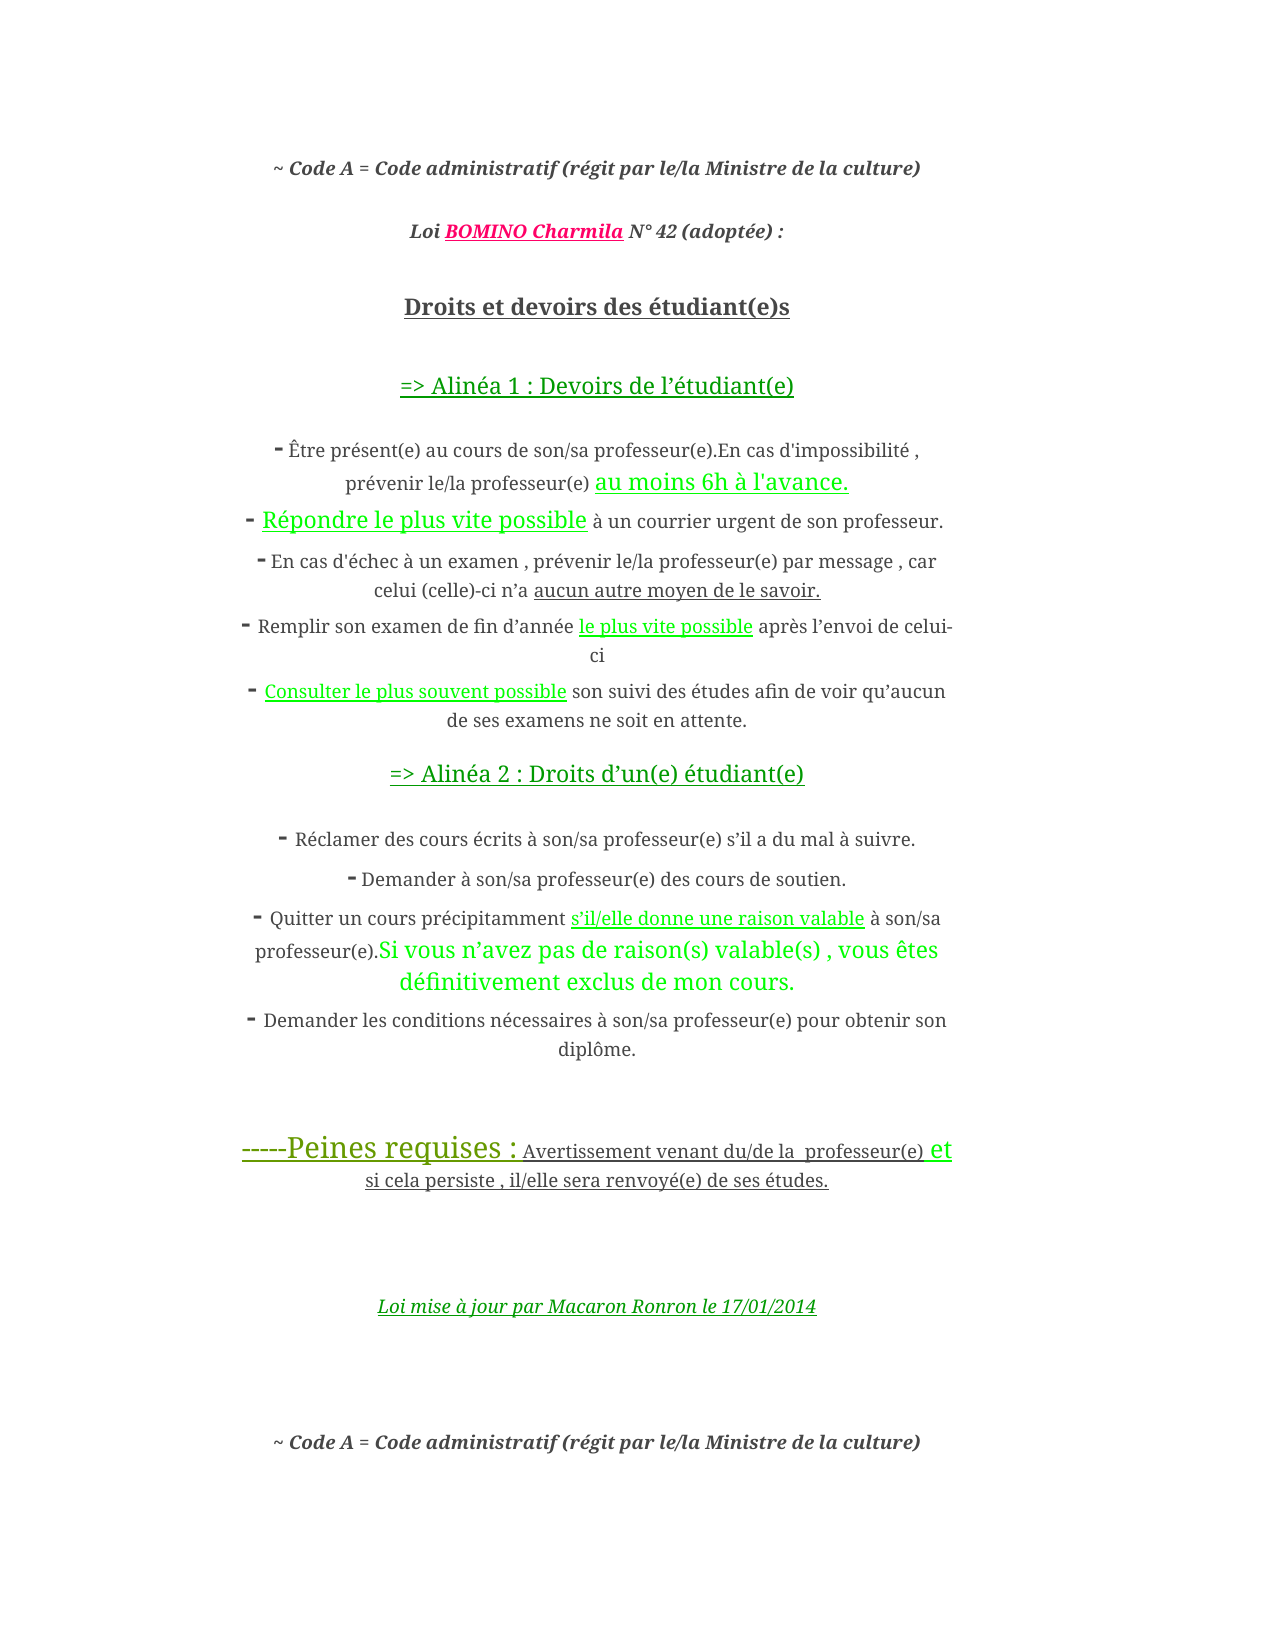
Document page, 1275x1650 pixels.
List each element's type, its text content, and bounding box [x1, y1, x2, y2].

table_cell => Alinéa 1 : Devoirs de l’étudiant(e) - Être présent(e) au cours de son/sa professeur(e).En cas d'impossibilité , prévenir le/la professeur(e) au moins 6h à l'avance. - Répondre le plus vite possible à un courrier urgent de son professeur. - En cas d'échec à un examen , prévenir le/la professeur(e) par message , car celui (celle)-ci n’a aucun autre moyen de le savoir. - Remplir son examen de fin d’année le plus vite possible après l’envoi de celui-ci - Consulter le plus souvent possible son suivi des études afin de voir qu’aucun de ses examens ne soit en attente. => Alinéa 2 : Droits d’un(e) étudiant(e) - Réclamer des cours écrits à son/sa professeur(e) s’il a du mal à suivre. - Demander à son/sa professeur(e) des cours de soutien. - Quitter un cours précipitamment s’il/elle donne une raison valable à son/sa professeur(e).Si vous n’avez pas de raison(s) valable(s) , vous êtes définitivement exclus de mon cours. - Demander les conditions nécessaires à son/sa professeur(e) pour obtenir son diplôme. -----Peines requises : Avertissement venant du/de la professeur(e) et si cela persiste , il/elle sera renvoyé(e) de ses études. Loi mise à jour par Macaron Ronron le 17/01/2014 [209, 365, 959, 1361]
table_cell ~ Code A = Code administratif (régit par le/la Ministre de la culture) [209, 1361, 959, 1497]
table_cell Droits et devoirs des étudiant(e)s [209, 286, 959, 365]
table_header ~ Code A = Code administratif (régit par le/la Ministre de la culture) Loi BOMINO Charmila N° 42 (adoptée) : [209, 150, 959, 286]
